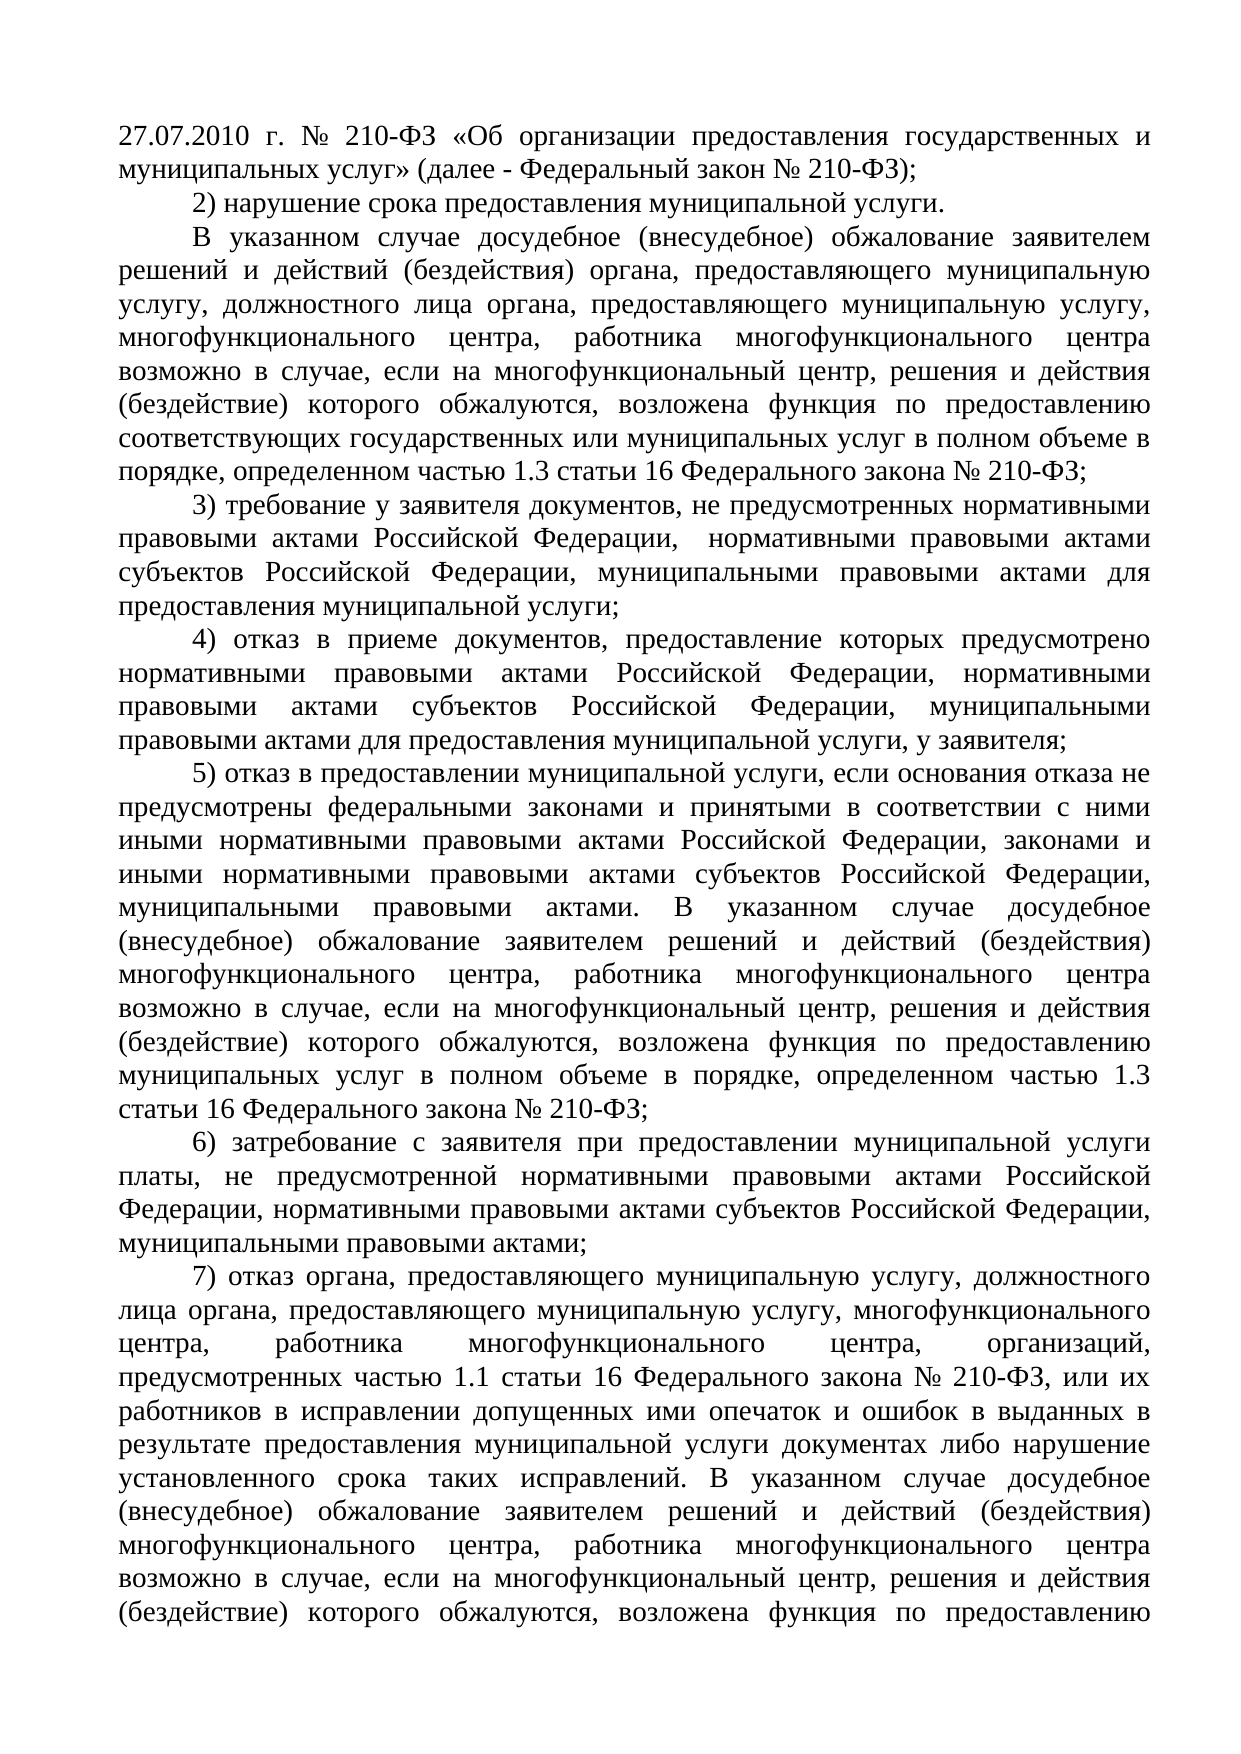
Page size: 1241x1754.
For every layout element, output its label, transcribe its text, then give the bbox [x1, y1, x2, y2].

text 4) отказ в приеме документов, предоставление которых предусмотрено нормативными правовыми актами Российской Федерации, нормативными правовыми актами субъектов Российской Федерации, муниципальными правовыми актами для предоставления муниципальной услуги, у заявителя; [118, 621, 1152, 755]
text 3) требование у заявителя документов, не предусмотренных нормативными правовыми актами Российской Федерации, нормативными правовыми актами субъектов Российской Федерации, муниципальными правовыми актами для предоставления муниципальной услуги; [118, 487, 1152, 621]
text В указанном случае досудебное (внесудебное) обжалование заявителем решений и действий (бездействия) органа, предоставляющего муниципальную услугу, должностного лица органа, предоставляющего муниципальную услугу, многофункционального центра, работника многофункционального центра возможно в случае, если на многофункциональный центр, решения и действия (бездействие) которого обжалуются, возложена функция по предоставлению соответствующих государственных или муниципальных услуг в полном объеме в порядке, определенном частью 1.3 статьи 16 Федерального закона № 210-ФЗ; [118, 219, 1152, 487]
text 5) отказ в предоставлении муниципальной услуги, если основания отказа не предусмотрены федеральными законами и принятыми в соответствии с ними иными нормативными правовыми актами Российской Федерации, законами и иными нормативными правовыми актами субъектов Российской Федерации, муниципальными правовыми актами. В указанном случае досудебное (внесудебное) обжалование заявителем решений и действий (бездействия) многофункционального центра, работника многофункционального центра возможно в случае, если на многофункциональный центр, решения и действия (бездействие) которого обжалуются, возложена функция по предоставлению муниципальных услуг в полном объеме в порядке, определенном частью 1.3 статьи 16 Федерального закона № 210-ФЗ; [118, 755, 1152, 1124]
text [118, 118, 1152, 185]
text 2) нарушение срока предоставления муниципальной услуги. [118, 185, 1152, 219]
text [118, 1258, 1152, 1627]
text 6) затребование с заявителя при предоставлении муниципальной услуги платы, не предусмотренной нормативными правовыми актами Российской Федерации, нормативными правовыми актами субъектов Российской Федерации, муниципальными правовыми актами; [118, 1124, 1152, 1258]
